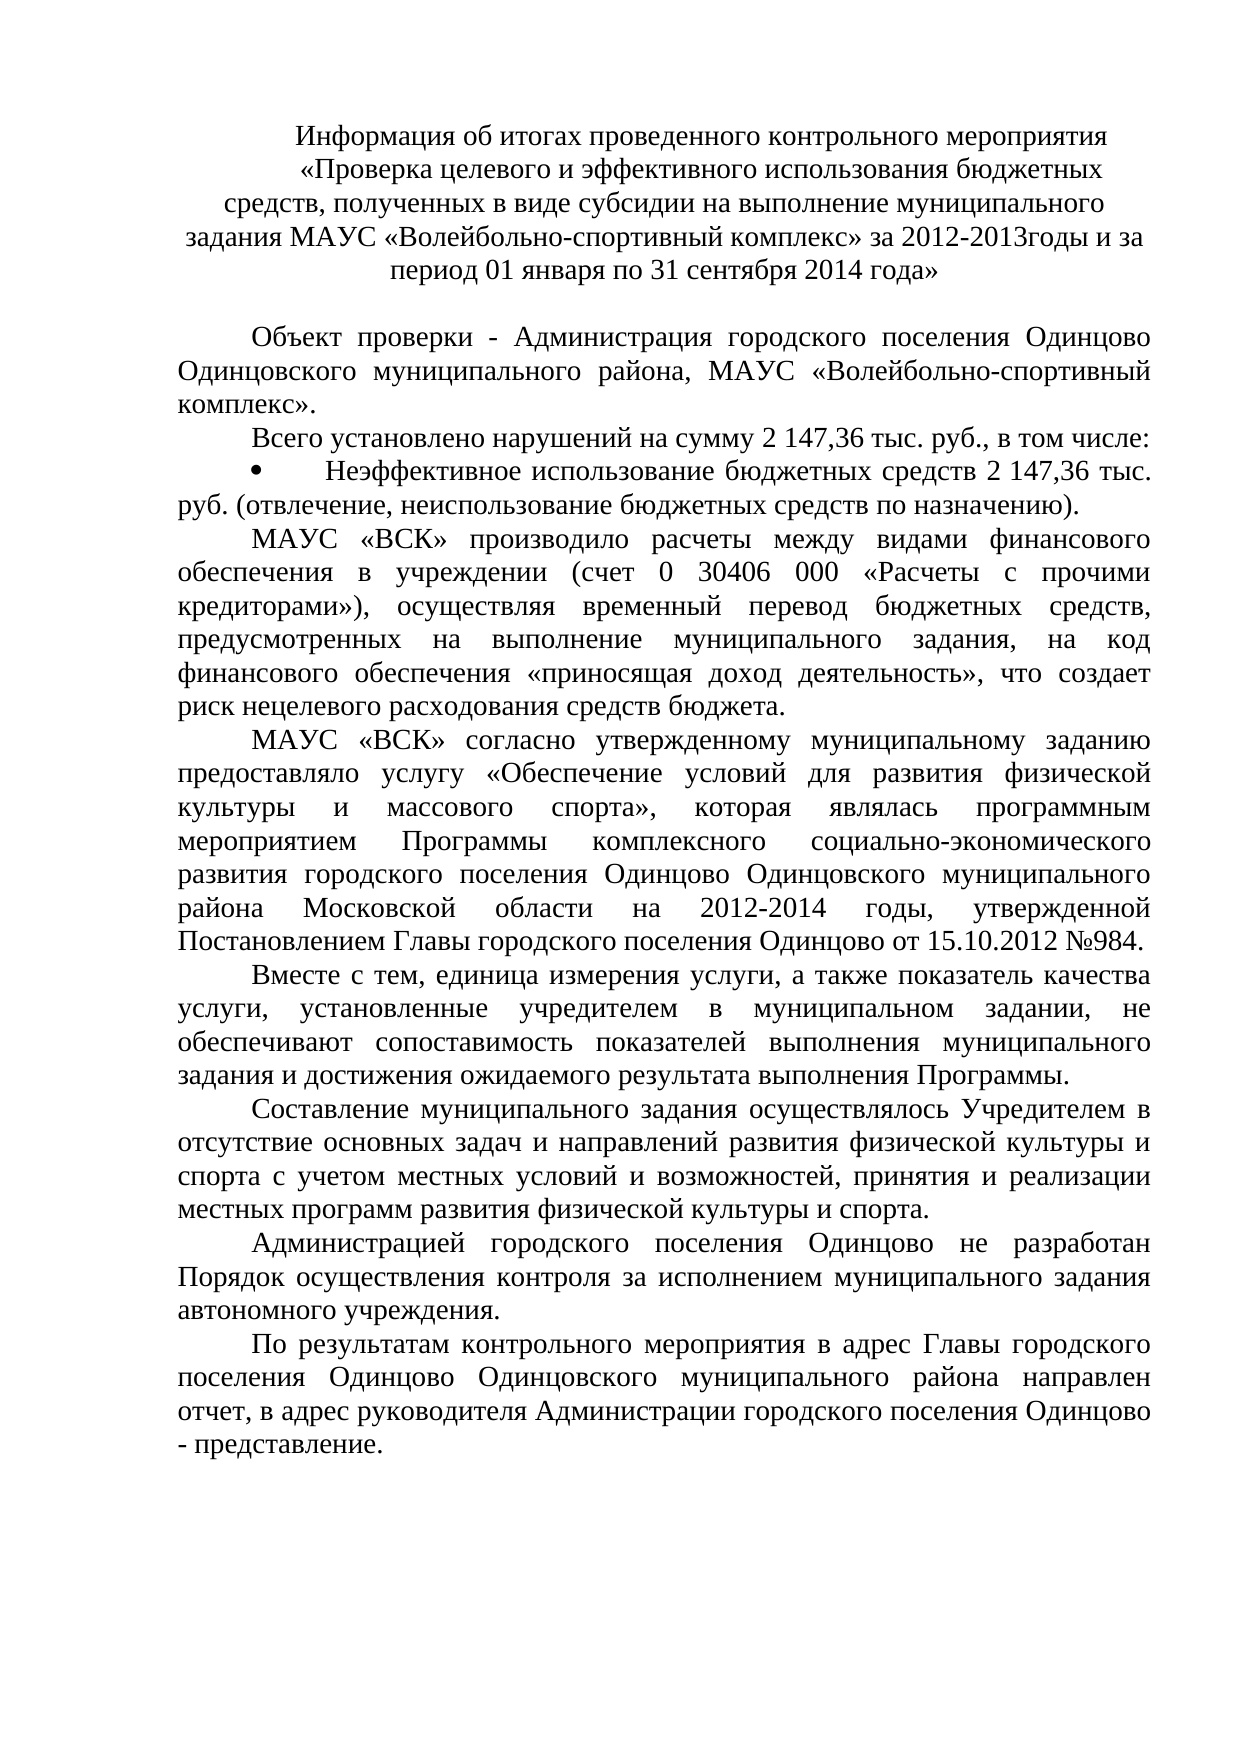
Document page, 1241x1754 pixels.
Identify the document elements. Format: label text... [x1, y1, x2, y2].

list Неэффективное использование бюджетных средств 2 147,36 тыс. руб. (отвлечение, неиспользование бюджетных средств по назначению). [177, 453, 1152, 521]
text Составление муниципального задания осуществлялось Учредителем в отсутствие основных задач и направлений развития физической культуры и спорта с учетом местных условий и возможностей, принятия и реализации местных программ развития физической культуры и спорта. [177, 1091, 1152, 1225]
text МАУС «ВСК» производило расчеты между видами финансового обеспечения в учреждении (счет 0 30406 000 «Расчеты с прочими кредиторами»), осуществляя временный перевод бюджетных средств, предусмотренных на выполнение муниципального задания, на код финансового обеспечения «приносящая доход деятельность», что создает риск нецелевого расходования средств бюджета. [177, 521, 1152, 722]
text «Проверка целевого и эффективного использования бюджетных средств, полученных в виде субсидии на выполнение муниципального задания МАУС «Волейбольно-спортивный комплекс» за 2012-2013годы и за период 01 января по 31 сентября 2014 года» [177, 152, 1152, 286]
text Всего установлено нарушений на сумму 2 147,36 тыс. руб., в том числе: [177, 420, 1152, 453]
text По результатам контрольного мероприятия в адрес Главы городского поселения Одинцово Одинцовского муниципального района направлен отчет, в адрес руководителя Администрации городского поселения Одинцово - представление. [177, 1326, 1152, 1460]
text Объект проверки - Администрация городского поселения Одинцово Одинцовского муниципального района, МАУС «Волейбольно-спортивный комплекс». [177, 319, 1152, 420]
text Вместе с тем, единица измерения услуги, а также показатель качества услуги, установленные учредителем в муниципальном задании, не обеспечивают сопоставимость показателей выполнения муниципального задания и достижения ожидаемого результата выполнения Программы. [177, 957, 1152, 1091]
text Администрацией городского поселения Одинцово не разработан Порядок осуществления контроля за исполнением муниципального задания автономного учреждения. [177, 1225, 1152, 1326]
text Информация об итогах проведенного контрольного мероприятия [177, 118, 1152, 152]
text МАУС «ВСК» согласно утвержденному муниципальному заданию предоставляло услугу «Обеспечение условий для развития физической культуры и массового спорта», которая являлась программным мероприятием Программы комплексного социально-экономического развития городского поселения Одинцово Одинцовского муниципального района Московской области на 2012-2014 годы, утвержденной Постановлением Главы городского поселения Одинцово от 15.10.2012 №984. [177, 722, 1152, 957]
